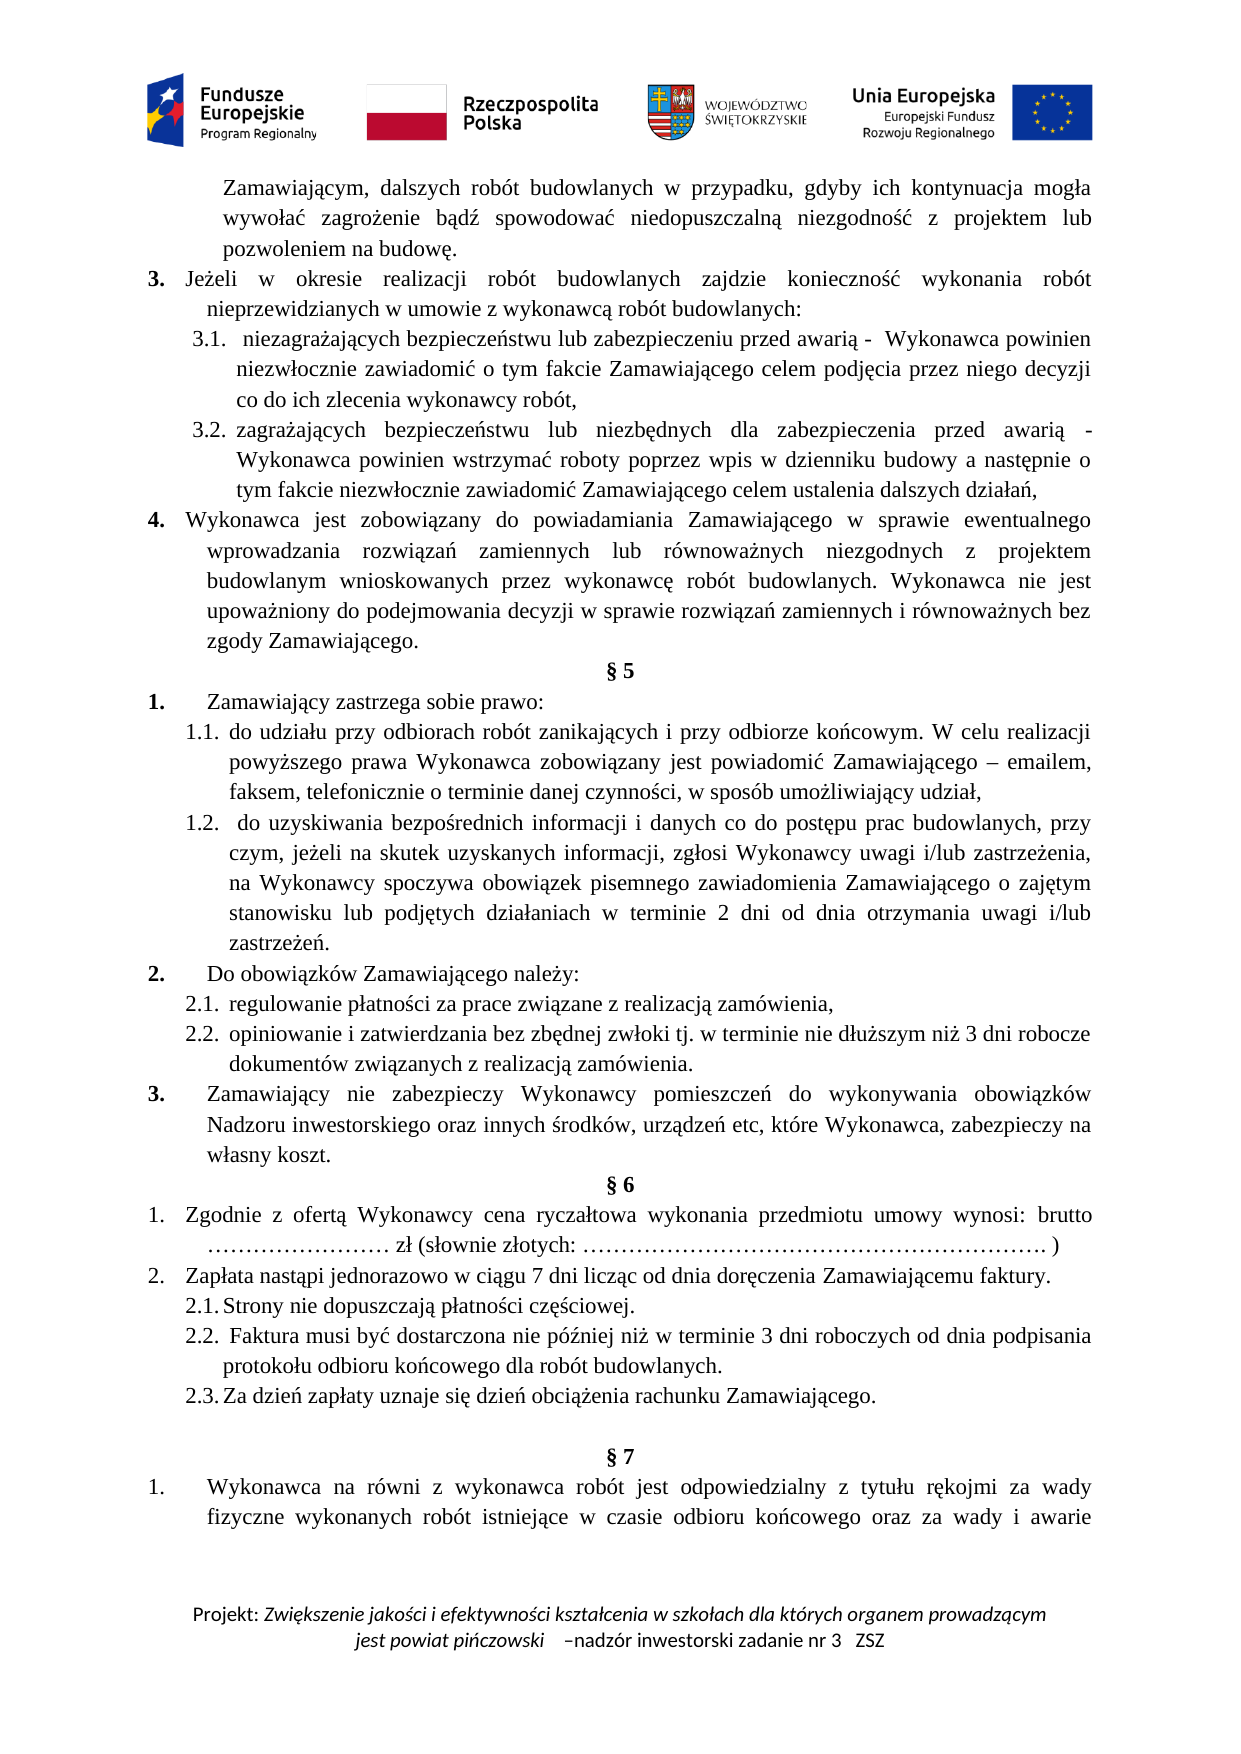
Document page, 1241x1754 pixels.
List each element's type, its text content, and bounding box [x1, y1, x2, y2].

list Wykonawca jest zobowiązany do powiadamiania Zamawiającego w sprawie ewentualnego wprowadzania rozwiązań zamiennych lub równoważnych niezgodnych z projektem budowlanym wnioskowanych przez wykonawcę robót budowlanych. Wykonawca nie jest upoważniony do podejmowania decyzji w sprawie rozwiązań zamiennych i równoważnych bez zgody Zamawiającego. [148, 507, 1093, 654]
list Zapłata nastąpi jednorazowo w ciągu 7 dni licząc od dnia doręczenia Zamawiającemu faktury. [148, 1262, 1093, 1288]
text § 5 [148, 658, 1093, 684]
picture [366, 73, 598, 147]
list niezagrażających bezpieczeństwu lub zabezpieczeniu przed awarią - Wykonawca powinien niezwłocznie zawiadomić o tym fakcie Zamawiającego celem podjęcia przez niego decyzji co do ich zlecenia wykonawcy robót, [192, 325, 1093, 412]
picture [147, 73, 317, 147]
list opiniowanie i zatwierdzania bez zbędnej zwłoki tj. w terminie nie dłuższym niż 3 dni robocze dokumentów związanych z realizacją zamówienia. [185, 1020, 1093, 1077]
list Faktura musi być dostarczona nie później niż w terminie 3 dni roboczych od dnia podpisania protokołu odbioru końcowego dla robót budowlanych. [185, 1322, 1093, 1379]
picture [647, 73, 807, 147]
list do udziału przy odbiorach robót zanikających i przy odbiorze końcowym. W celu realizacji powyższego prawa Wykonawca zobowiązany jest powiadomić Zamawiającego – emailem, faksem, telefonicznie o terminie danej czynności, w sposób umożliwiający udział, [185, 718, 1093, 805]
list do uzyskiwania bezpośrednich informacji i danych co do postępu prac budowlanych, przy czym, jeżeli na skutek uzyskanych informacji, zgłosi Wykonawcy uwagi i/lub zastrzeżenia, na Wykonawcy spoczywa obowiązek pisemnego zawiadomienia Zamawiającego o zajętym stanowisku lub podjętych działaniach w terminie 2 dni od dnia otrzymania uwagi i/lub zastrzeżeń. [185, 809, 1093, 956]
list Zamawiający zastrzega sobie prawo: [148, 688, 1093, 714]
list Strony nie dopuszczają płatności częściowej. [185, 1292, 1093, 1318]
text § 7 [148, 1443, 1093, 1469]
text § 6 [148, 1171, 1093, 1197]
list Jeżeli w okresie realizacji robót budowlanych zajdzie konieczność wykonania robót nieprzewidzianych w umowie z wykonawcą robót budowlanych: [148, 265, 1093, 321]
picture [853, 73, 1093, 147]
list zagrażających bezpieczeństwu lub niezbędnych dla zabezpieczenia przed awarią - Wykonawca powinien wstrzymać roboty poprzez wpis w dzienniku budowy a następnie o tym fakcie niezwłocznie zawiadomić Zamawiającego celem ustalenia dalszych działań, [192, 416, 1093, 503]
list Zamawiający nie zabezpieczy Wykonawcy pomieszczeń do wykonywania obowiązków Nadzoru inwestorskiego oraz innych środków, urządzeń etc, które Wykonawca, zabezpieczy na własny koszt. [148, 1081, 1093, 1167]
list Do obowiązków Zamawiającego należy: [148, 960, 1093, 986]
list Za dzień zapłaty uznaje się dzień obciążenia rachunku Zamawiającego. [185, 1383, 1093, 1409]
list Zgodnie z ofertą Wykonawcy cena ryczałtowa wykonania przedmiotu umowy wynosi: brutto …………………… zł (słownie złotych: ……………………………………………………. ) [148, 1201, 1093, 1258]
list regulowanie płatności za prace związane z realizacją zamówienia, [185, 990, 1093, 1016]
